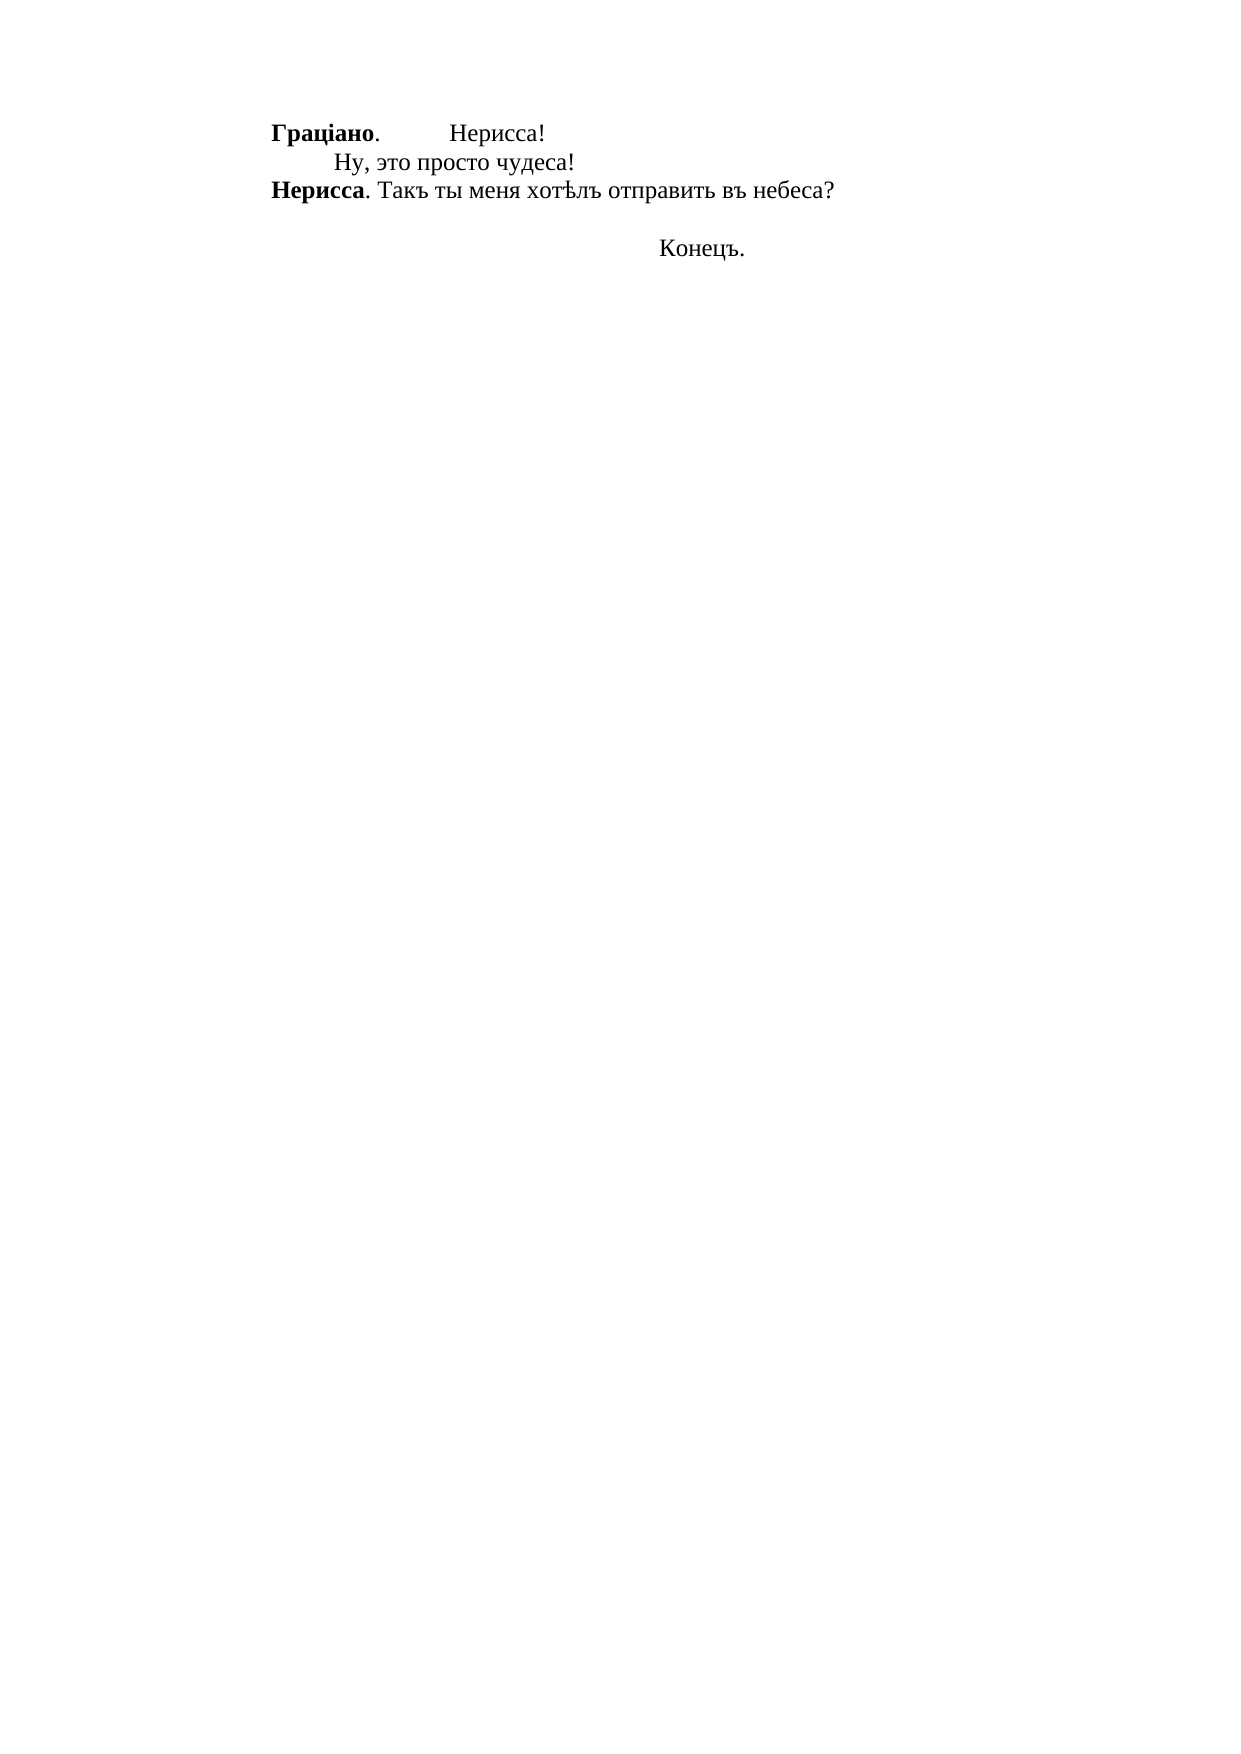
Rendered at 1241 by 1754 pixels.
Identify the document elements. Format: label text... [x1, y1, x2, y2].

text Ну, это просто чудеса! [252, 147, 1152, 176]
text Нерисса. Такъ ты меня хотѣлъ отправить въ небеса? [252, 176, 1152, 204]
text Конецъ. [252, 233, 1152, 262]
text Граціано. Нерисса! [252, 118, 1152, 147]
